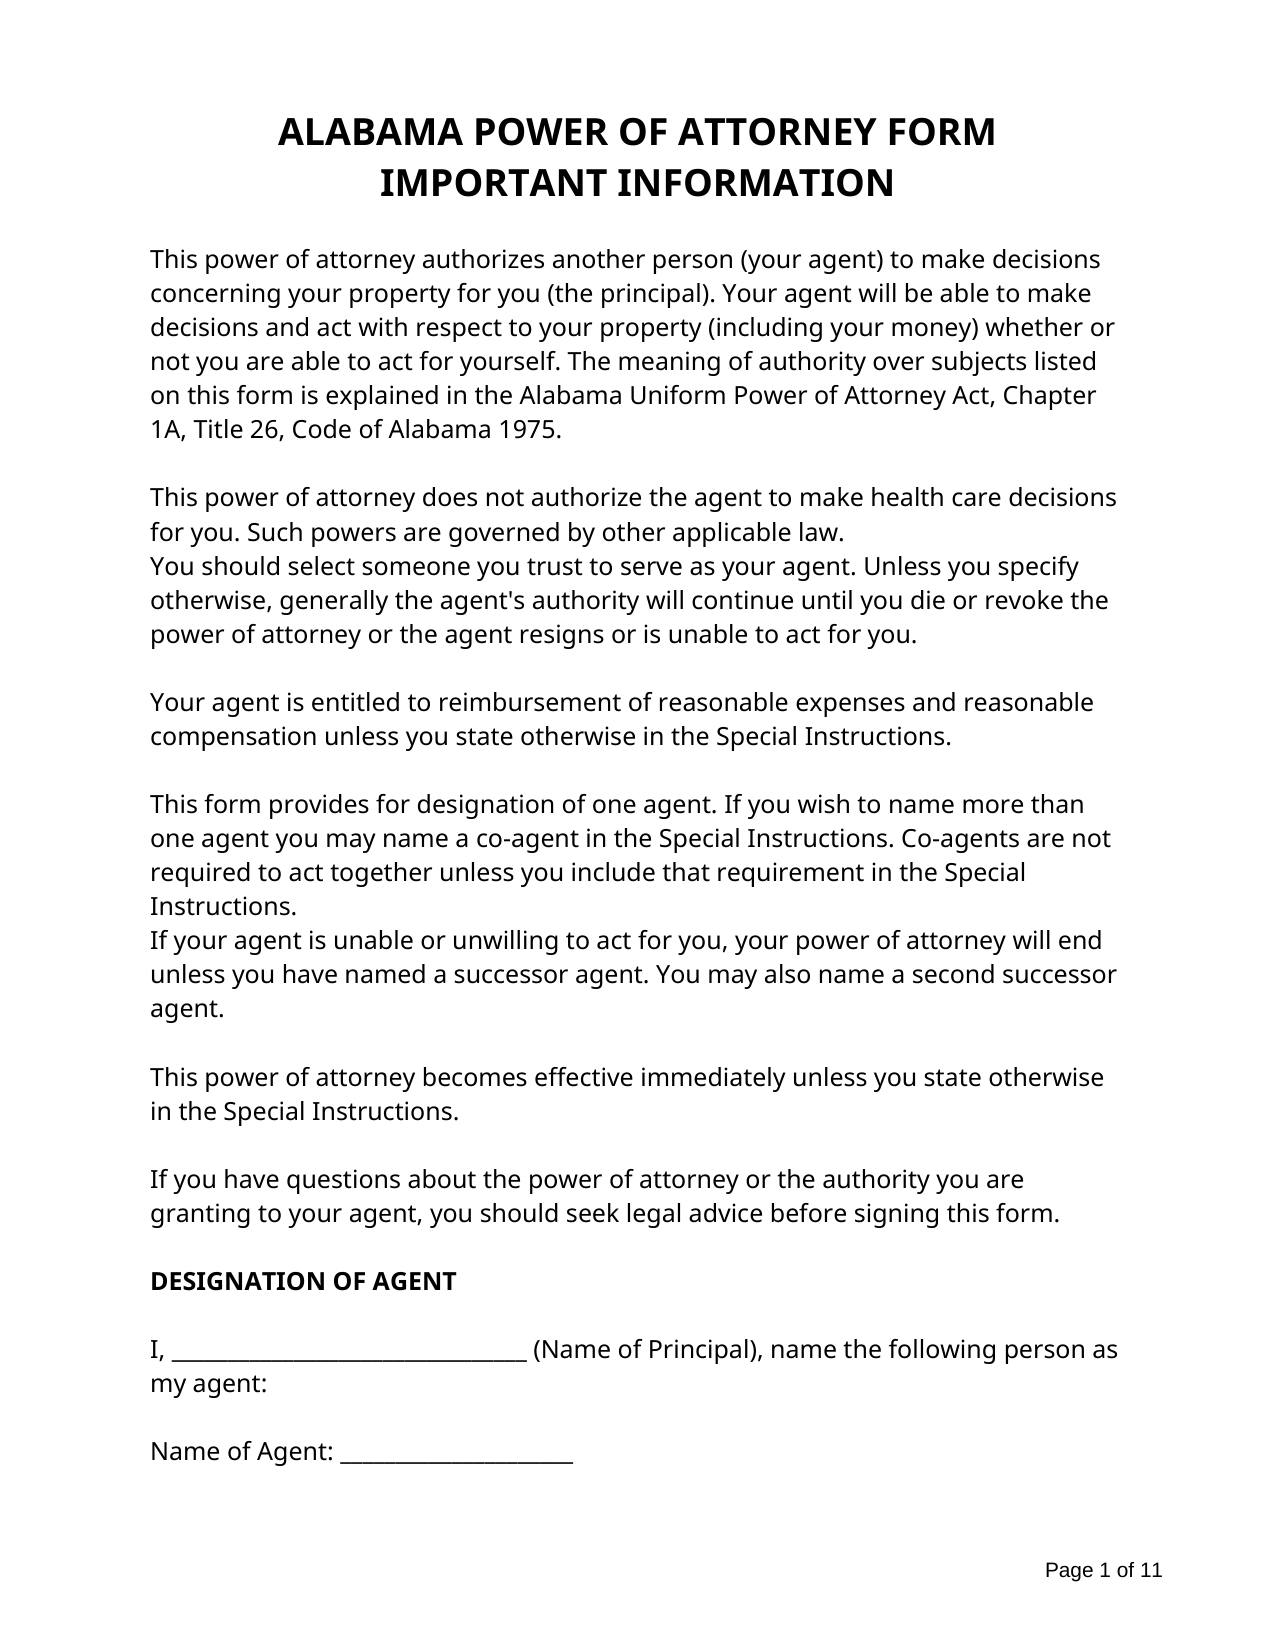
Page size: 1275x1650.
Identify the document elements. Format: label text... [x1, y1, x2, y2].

text This power of attorney authorizes another person (your agent) to make decisions concerning your property for you (the principal). Your agent will be able to make decisions and act with respect to your property (including your money) whether or not you are able to act for yourself. The meaning of authority over subjects listed on this form is explained in the Alabama Uniform Power of Attorney Act, Chapter 1A, Title 26, Code of Alabama 1975. [150, 242, 1125, 446]
text DESIGNATION OF AGENT [150, 1263, 1125, 1298]
text IMPORTANT INFORMATION [150, 157, 1125, 208]
text If your agent is unable or unwilling to act for you, your power of attorney will end unless you have named a successor agent. You may also name a second successor agent. [150, 923, 1125, 1025]
text Your agent is entitled to reimbursement of reasonable expenses and reasonable compensation unless you state otherwise in the Special Instructions. [150, 684, 1125, 753]
text I, ________________________________ (Name of Principal), name the following person as my agent: [150, 1332, 1125, 1400]
text ALABAMA POWER OF ATTORNEY FORM [150, 106, 1125, 157]
text You should select someone you trust to serve as your agent. Unless you specify otherwise, generally the agent's authority will continue until you die or revoke the power of attorney or the agent resigns or is unable to act for you. [150, 548, 1125, 650]
text This power of attorney does not authorize the agent to make health care decisions for you. Such powers are governed by other applicable law. [150, 480, 1125, 548]
text This form provides for designation of one agent. If you wish to name more than one agent you may name a co-agent in the Special Instructions. Co-agents are not required to act together unless you include that requirement in the Special Instructions. [150, 787, 1125, 923]
text This power of attorney becomes effective immediately unless you state otherwise in the Special Instructions. [150, 1059, 1125, 1127]
text Name of Agent: _____________________ [150, 1434, 1125, 1468]
text If you have questions about the power of attorney or the authority you are granting to your agent, you should seek legal advice before signing this form. [150, 1161, 1125, 1229]
